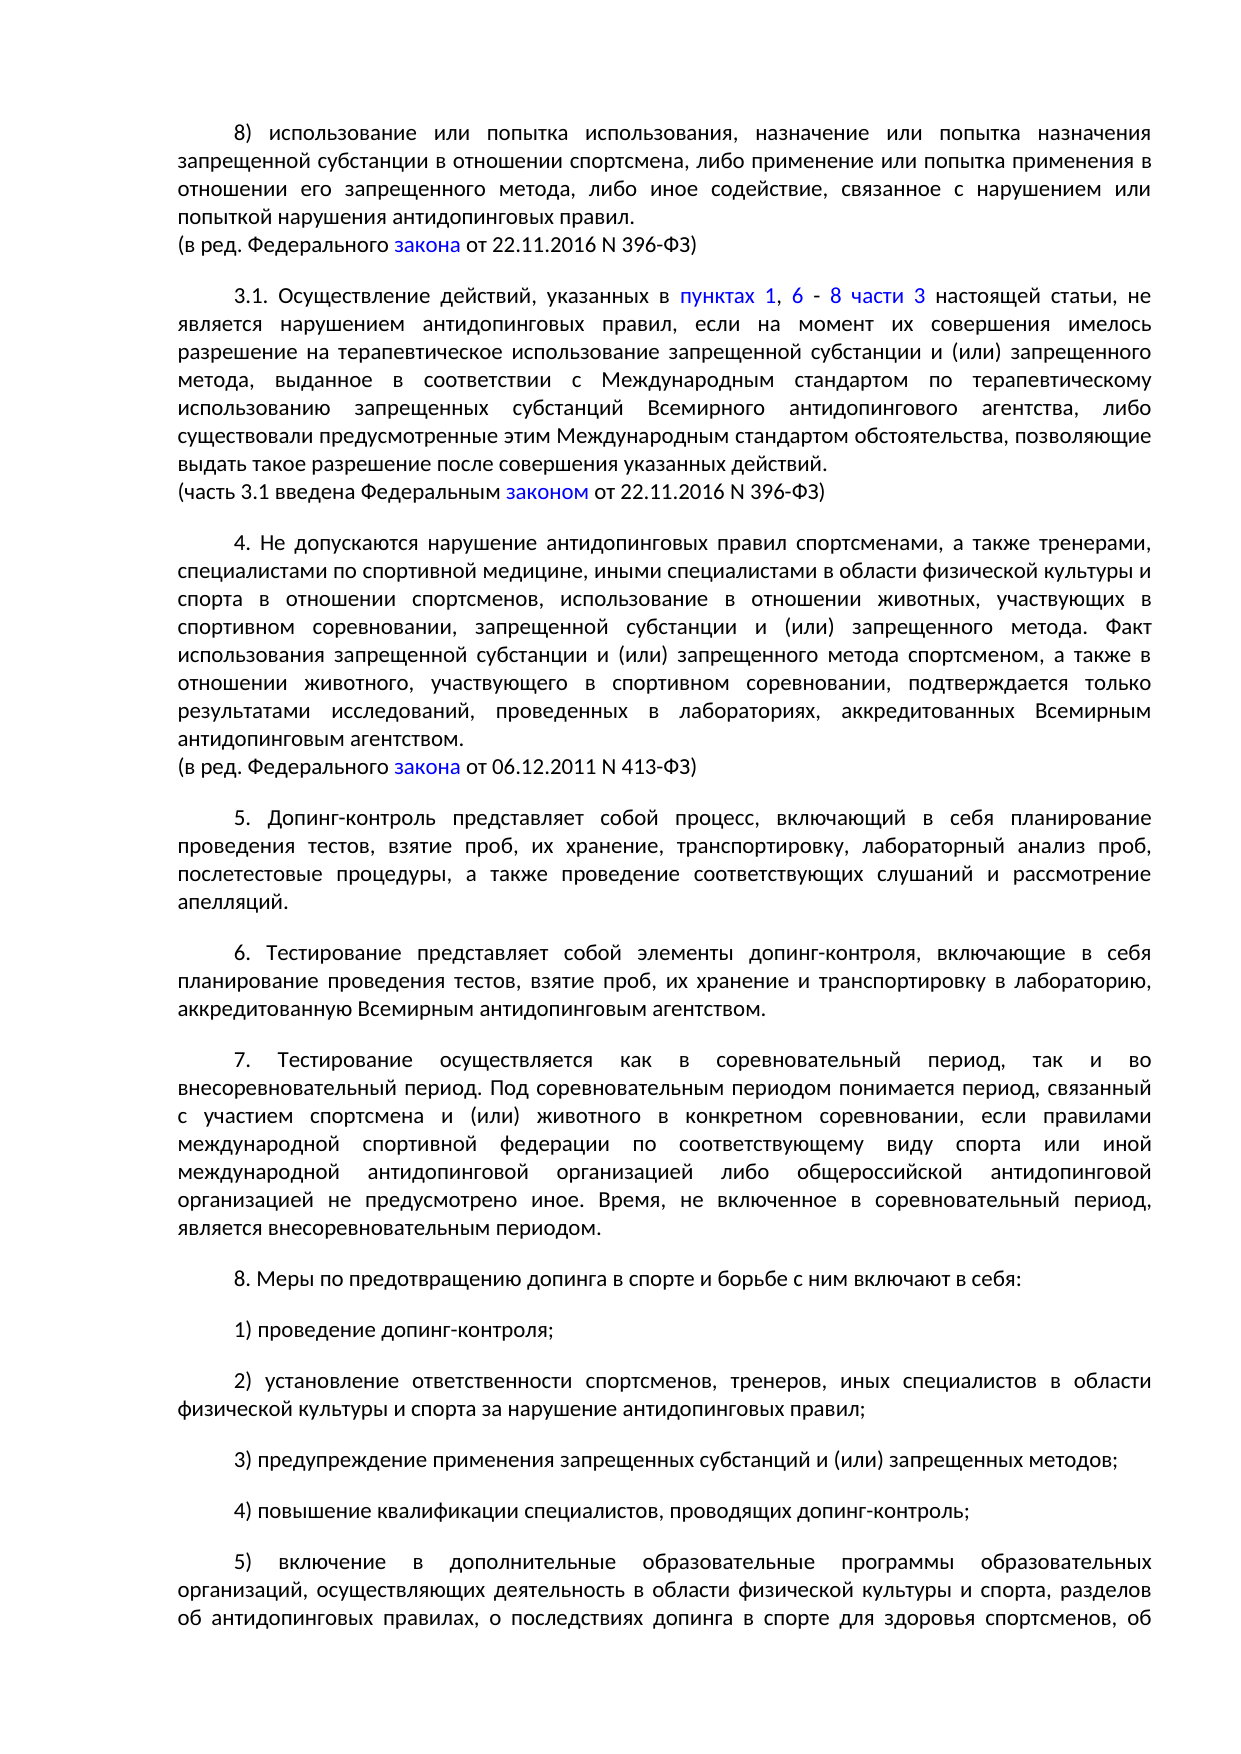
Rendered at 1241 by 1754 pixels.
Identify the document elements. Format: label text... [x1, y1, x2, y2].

text 5. Допинг-контроль представляет собой процесс, включающий в себя планирование проведения тестов, взятие проб, их хранение, транспортировку, лабораторный анализ проб, послетестовые процедуры, а также проведение соответствующих слушаний и рассмотрение апелляций. [177, 803, 1152, 915]
text 2) установление ответственности спортсменов, тренеров, иных специалистов в области физической культуры и спорта за нарушение антидопинговых правил; [177, 1366, 1152, 1422]
text 3.1. Осуществление действий, указанных в пунктах 1, 6 - 8 части 3 настоящей статьи, не является нарушением антидопинговых правил, если на момент их совершения имелось разрешение на терапевтическое использование запрещенной субстанции и (или) запрещенного метода, выданное в соответствии с Международным стандартом по терапевтическому использованию запрещенных субстанций Всемирного антидопингового агентства, либо существовали предусмотренные этим Международным стандартом обстоятельства, позволяющие выдать такое разрешение после совершения указанных действий. [177, 281, 1152, 477]
text 4) повышение квалификации специалистов, проводящих допинг-контроль; [177, 1496, 1152, 1524]
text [177, 1547, 1152, 1631]
text 1) проведение допинг-контроля; [177, 1315, 1152, 1343]
text 7. Тестирование осуществляется как в соревновательный период, так и во внесоревновательный период. Под соревновательным периодом понимается период, связанный с участием спортсмена и (или) животного в конкретном соревновании, если правилами международной спортивной федерации по соответствующему виду спорта или иной международной антидопинговой организацией либо общероссийской антидопинговой организацией не предусмотрено иное. Время, не включенное в соревновательный период, является внесоревновательным периодом. [177, 1045, 1152, 1241]
text 8. Меры по предотвращению допинга в спорте и борьбе с ним включают в себя: [177, 1264, 1152, 1292]
text 6. Тестирование представляет собой элементы допинг-контроля, включающие в себя планирование проведения тестов, взятие проб, их хранение и транспортировку в лабораторию, аккредитованную Всемирным антидопинговым агентством. [177, 938, 1152, 1022]
text (часть 3.1 введена Федеральным законом от 22.11.2016 N 396-ФЗ) [177, 477, 1152, 505]
text 3) предупреждение применения запрещенных субстанций и (или) запрещенных методов; [177, 1445, 1152, 1473]
text (в ред. Федерального закона от 22.11.2016 N 396-ФЗ) [177, 230, 1152, 258]
text 4. Не допускаются нарушение антидопинговых правил спортсменами, а также тренерами, специалистами по спортивной медицине, иными специалистами в области физической культуры и спорта в отношении спортсменов, использование в отношении животных, участвующих в спортивном соревновании, запрещенной субстанции и (или) запрещенного метода. Факт использования запрещенной субстанции и (или) запрещенного метода спортсменом, а также в отношении животного, участвующего в спортивном соревновании, подтверждается только результатами исследований, проведенных в лабораториях, аккредитованных Всемирным антидопинговым агентством. [177, 528, 1152, 752]
text (в ред. Федерального закона от 06.12.2011 N 413-ФЗ) [177, 752, 1152, 780]
text 8) использование или попытка использования, назначение или попытка назначения запрещенной субстанции в отношении спортсмена, либо применение или попытка применения в отношении его запрещенного метода, либо иное содействие, связанное с нарушением или попыткой нарушения антидопинговых правил. [177, 118, 1152, 230]
